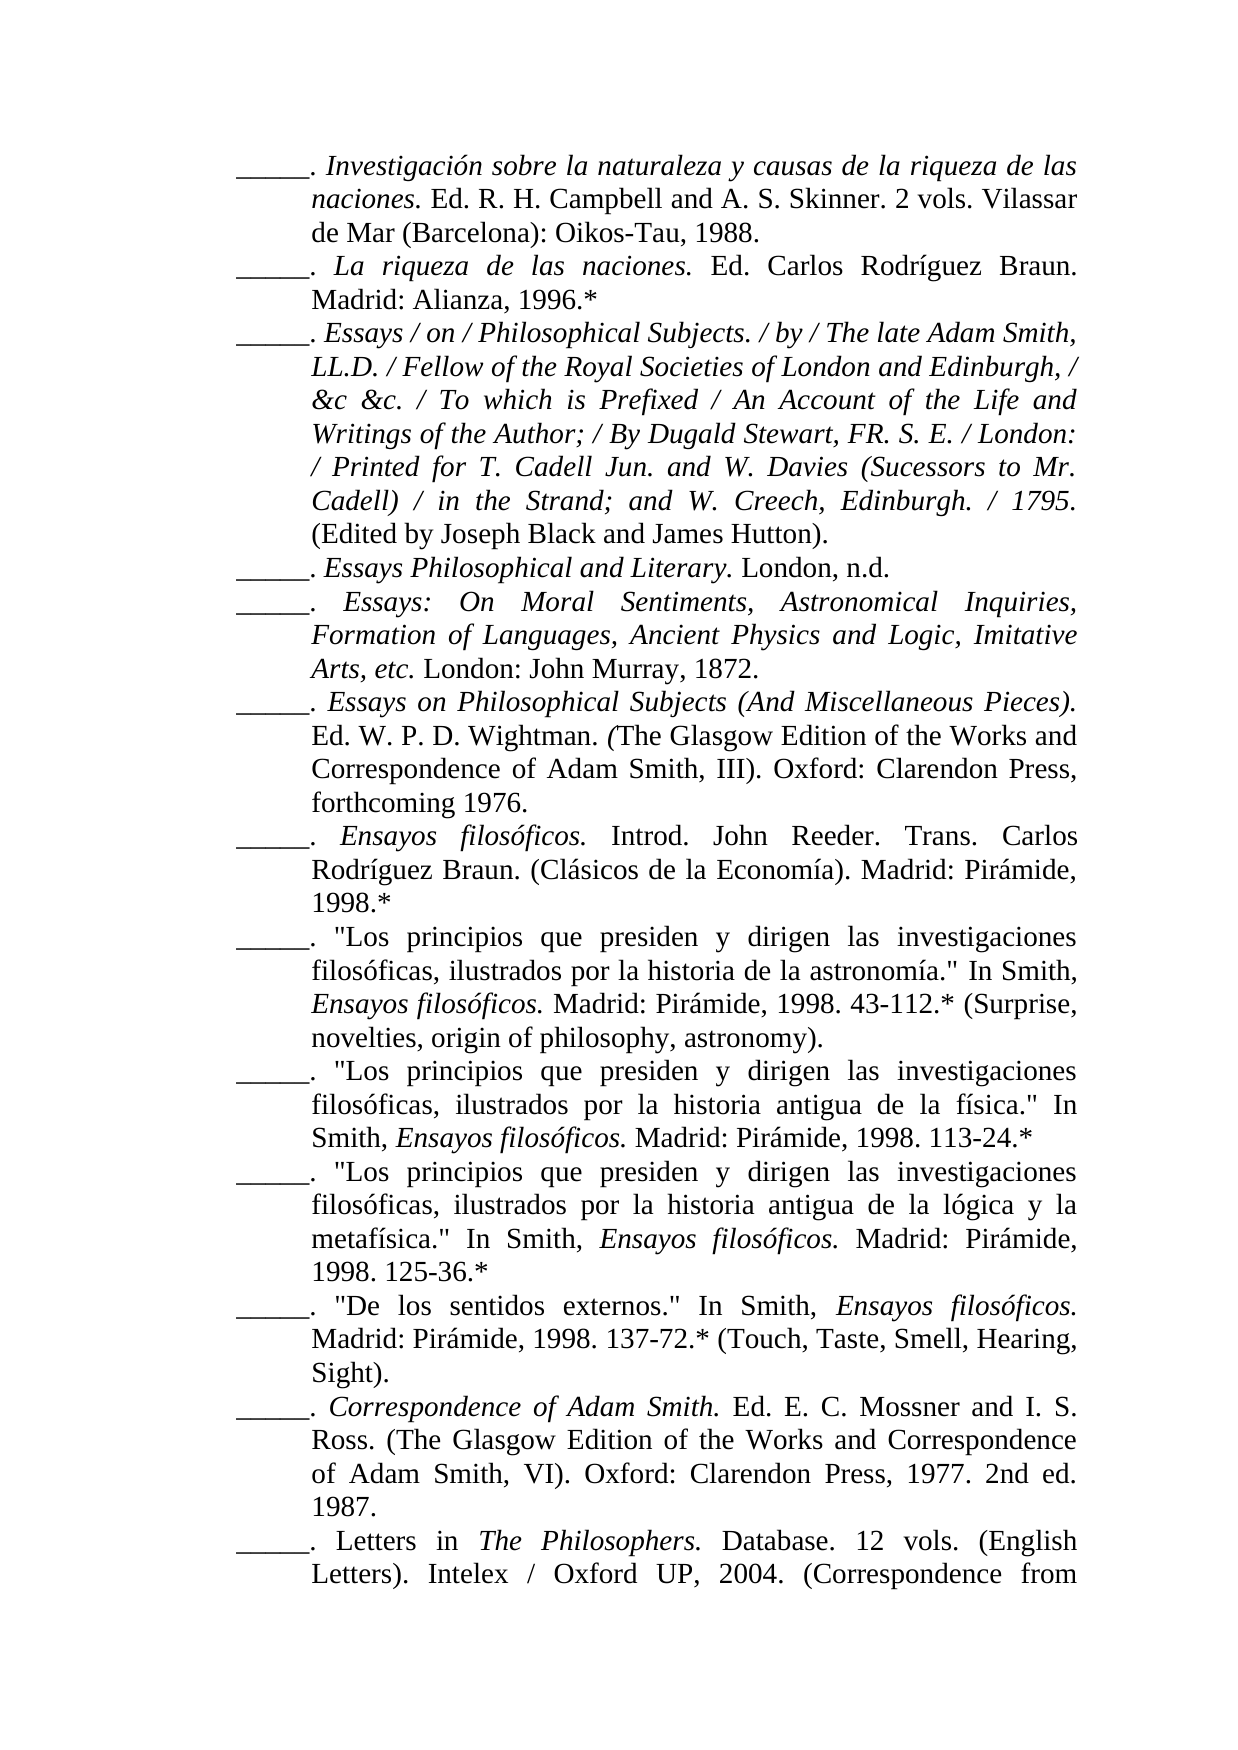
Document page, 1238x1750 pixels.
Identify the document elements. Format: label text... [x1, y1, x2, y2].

text _____. "Los principios que presiden y dirigen las investigaciones filosóficas, ilustrados por la historia de la astronomía." In Smith, Ensayos filosóficos. Madrid: Pirámide, 1998. 43-112.* (Surprise, novelties, origin of philosophy, astronomy). [236, 919, 1078, 1053]
text _____. Essays: On Moral Sentiments, Astronomical Inquiries, Formation of Languages, Ancient Physics and Logic, Imitative Arts, etc. London: John Murray, 1872. [236, 584, 1078, 684]
text _____. Essays Philosophical and Literary. London, n.d. [236, 550, 1078, 584]
text _____. Investigación sobre la naturaleza y causas de la riqueza de las naciones. Ed. R. H. Campbell and A. S. Skinner. 2 vols. Vilassar de Mar (Barcelona): Oikos-Tau, 1988. [236, 148, 1078, 248]
text _____. "Los principios que presiden y dirigen las investigaciones filosóficas, ilustrados por la historia antigua de la lógica y la metafísica." In Smith, Ensayos filosóficos. Madrid: Pirámide, 1998. 125-36.* [236, 1154, 1078, 1288]
text _____. Essays / on / Philosophical Subjects. / by / The late Adam Smith, LL.D. / Fellow of the Royal Societies of London and Edinburgh, / &c &c. / To which is Prefixed / An Account of the Life and Writings of the Author; / By Dugald Stewart, FR. S. E. / London: / Printed for T. Cadell Jun. and W. Davies (Sucessors to Mr. Cadell) / in the Strand; and W. Creech, Edinburgh. / 1795. (Edited by Joseph Black and James Hutton). [236, 315, 1078, 550]
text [236, 1523, 1078, 1590]
text _____. "Los principios que presiden y dirigen las investigaciones filosóficas, ilustrados por la historia antigua de la física." In Smith, Ensayos filosóficos. Madrid: Pirámide, 1998. 113-24.* [236, 1053, 1078, 1154]
text _____. Ensayos filosóficos. Introd. John Reeder. Trans. Carlos Rodríguez Braun. (Clásicos de la Economía). Madrid: Pirámide, 1998.* [236, 818, 1078, 919]
text _____. Correspondence of Adam Smith. Ed. E. C. Mossner and I. S. Ross. (The Glasgow Edition of the Works and Correspondence of Adam Smith, VI). Oxford: Clarendon Press, 1977. 2nd ed. 1987. [236, 1389, 1078, 1523]
text _____. "De los sentidos externos." In Smith, Ensayos filosóficos. Madrid: Pirámide, 1998. 137-72.* (Touch, Taste, Smell, Hearing, Sight). [236, 1288, 1078, 1389]
text _____. Essays on Philosophical Subjects (And Miscellaneous Pieces). Ed. W. P. D. Wightman. (The Glasgow Edition of the Works and Correspondence of Adam Smith, III). Oxford: Clarendon Press, forthcoming 1976. [236, 684, 1078, 818]
text _____. La riqueza de las naciones. Ed. Carlos Rodríguez Braun. Madrid: Alianza, 1996.* [236, 248, 1078, 315]
